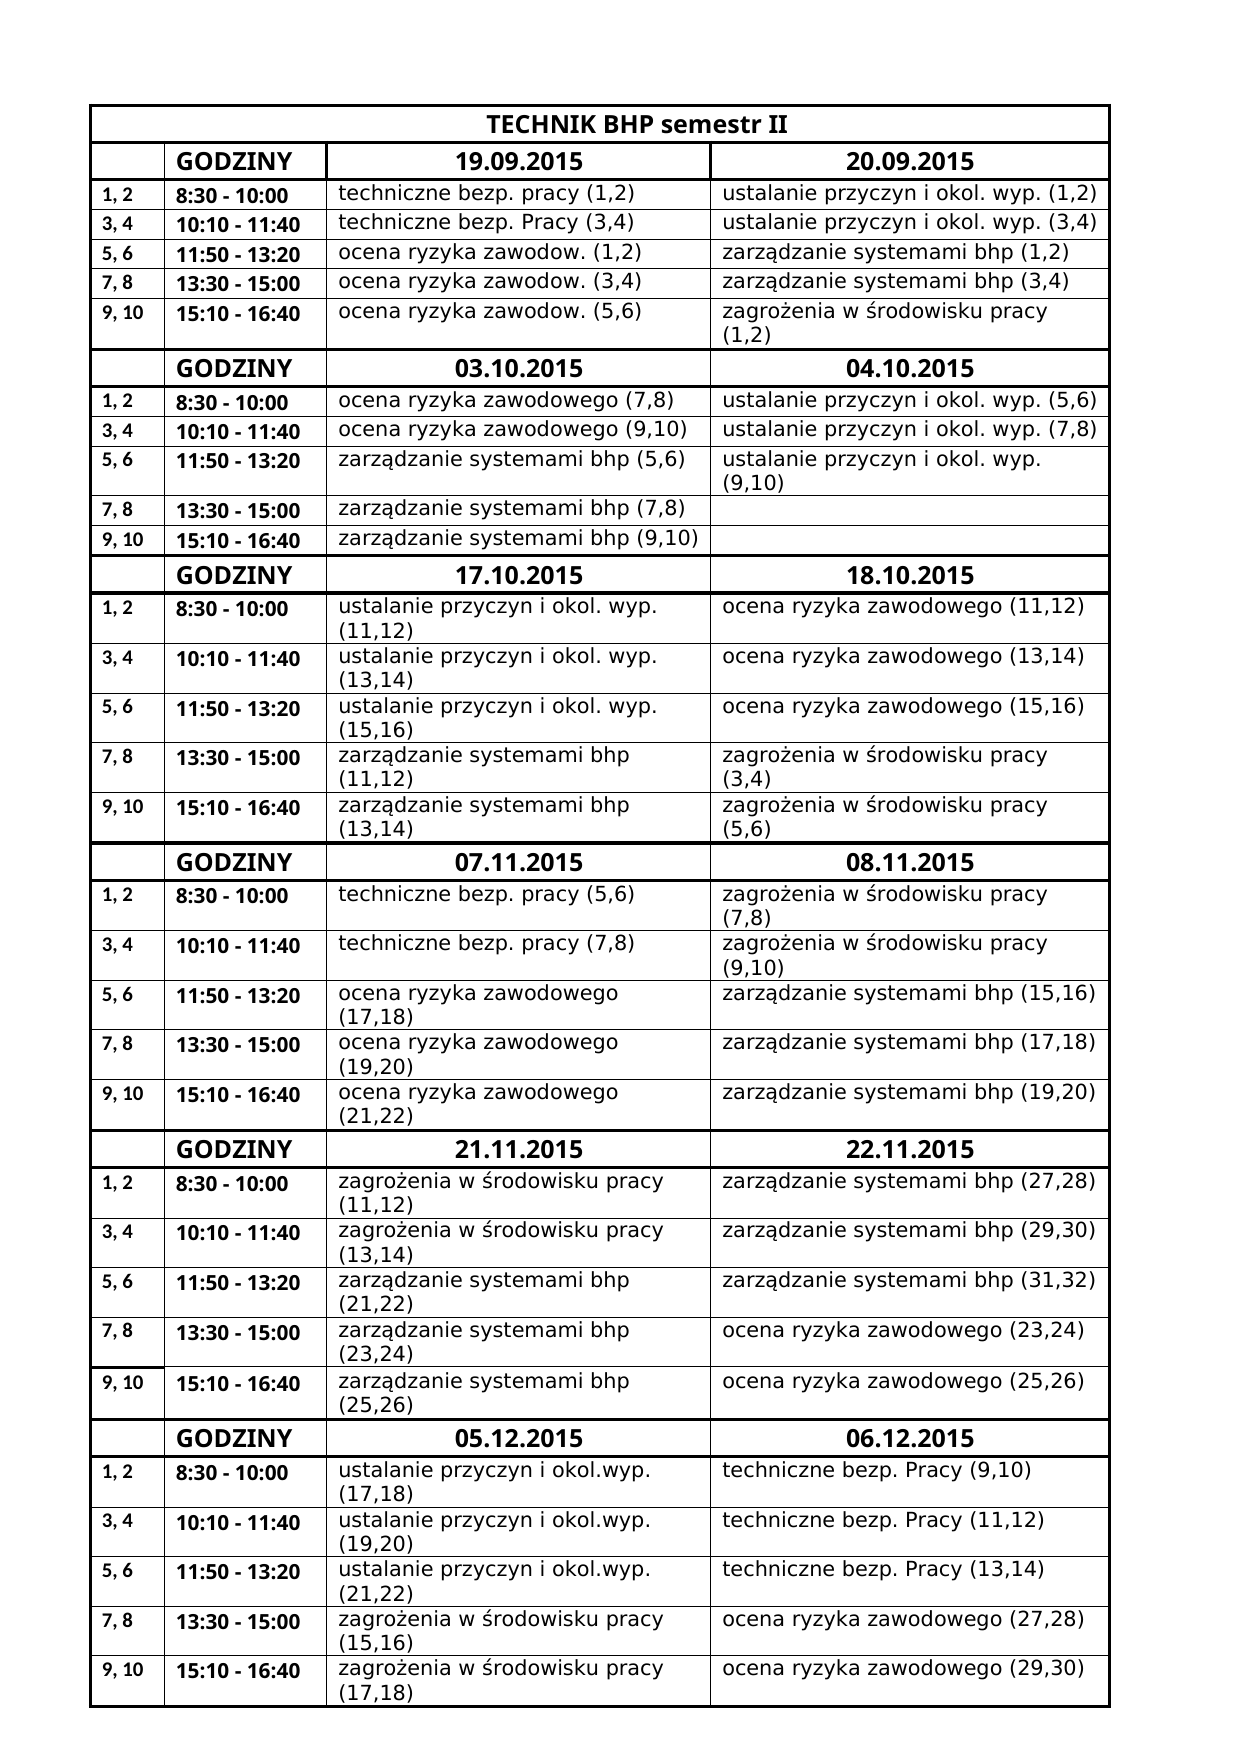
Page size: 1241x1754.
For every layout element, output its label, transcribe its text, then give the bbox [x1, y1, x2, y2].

table_cell [711, 526, 1108, 554]
table_header [92, 107, 164, 141]
table_cell 1, 2 [92, 388, 164, 416]
table_cell 1, 2 [92, 595, 164, 643]
table_cell [92, 351, 164, 384]
table_cell GODZINY [165, 1421, 326, 1455]
table_cell ocena ryzyka zawodowego (9,10) [327, 417, 710, 446]
table_cell zarządzanie systemami bhp (25,26) [327, 1367, 710, 1418]
table_cell 15:10 - 16:40 [165, 793, 326, 841]
table_cell 8:30 - 10:00 [165, 1169, 326, 1217]
table_cell 11:50 - 13:20 [165, 694, 326, 742]
table_cell 07.11.2015 [327, 845, 710, 878]
table_cell 9, 10 [92, 299, 164, 347]
table_cell 19.09.2015 [328, 144, 709, 178]
table_cell 7, 8 [92, 1030, 164, 1079]
table_cell 05.12.2015 [327, 1421, 710, 1455]
table_cell ocena ryzyka zawodowego (25,26) [711, 1367, 1108, 1418]
table_cell 5, 6 [92, 694, 164, 742]
table_cell zarządzanie systemami bhp (15,16) [711, 981, 1108, 1029]
table_cell zarządzanie systemami bhp (31,32) [711, 1268, 1108, 1317]
table_cell techniczne bezp. Pracy (13,14) [711, 1557, 1108, 1606]
table_cell 10:10 - 11:40 [165, 417, 326, 446]
table_cell ustalanie przyczyn i okol. wyp. (11,12) [327, 595, 710, 643]
table_cell zagrożenia w środowisku pracy (11,12) [327, 1169, 710, 1217]
table_cell 7, 8 [92, 496, 164, 525]
table_cell zarządzanie systemami bhp (7,8) [327, 496, 710, 525]
table_cell GODZINY [165, 351, 326, 384]
table_cell zarządzanie systemami bhp (11,12) [327, 743, 710, 792]
table_cell ustalanie przyczyn i okol. wyp. (7,8) [711, 417, 1108, 446]
table_cell zagrożenia w środowisku pracy (1,2) [711, 299, 1108, 347]
table_cell techniczne bezp. Pracy (9,10) [711, 1458, 1108, 1507]
table_cell [92, 845, 164, 878]
table_cell zagrożenia w środowisku pracy (15,16) [327, 1607, 710, 1655]
table_cell zarządzanie systemami bhp (29,30) [711, 1219, 1108, 1267]
table_cell 1, 2 [92, 1169, 164, 1217]
table_cell 21.11.2015 [327, 1132, 710, 1166]
table_cell 1, 2 [92, 181, 164, 209]
table_cell GODZINY [165, 557, 326, 591]
table_cell 10:10 - 11:40 [165, 931, 326, 980]
table_cell 7, 8 [92, 269, 164, 298]
table_cell GODZINY [165, 845, 326, 878]
table_cell 1, 2 [92, 1458, 164, 1507]
table_cell 13:30 - 15:00 [165, 743, 326, 792]
table_cell 5, 6 [92, 240, 164, 268]
table_cell ustalanie przyczyn i okol. wyp. (13,14) [327, 644, 710, 693]
table_cell zarządzanie systemami bhp (3,4) [711, 269, 1108, 298]
table_cell 8:30 - 10:00 [165, 882, 326, 930]
table_cell zarządzanie systemami bhp (21,22) [327, 1268, 710, 1317]
table_cell zarządzanie systemami bhp (5,6) [327, 447, 710, 495]
table_cell 5, 6 [92, 1557, 164, 1606]
table_cell 22.11.2015 [711, 1132, 1108, 1166]
table_cell zarządzanie systemami bhp (19,20) [711, 1080, 1108, 1128]
table_cell 18.10.2015 [711, 557, 1108, 591]
table_cell ocena ryzyka zawodowego (7,8) [327, 388, 710, 416]
table_cell 06.12.2015 [711, 1421, 1108, 1455]
table_cell ocena ryzyka zawodow. (3,4) [327, 269, 710, 298]
table_cell techniczne bezp. pracy (1,2) [327, 181, 710, 209]
table_cell zagrożenia w środowisku pracy (17,18) [327, 1656, 710, 1705]
table_cell 5, 6 [92, 1268, 164, 1317]
table_cell 8:30 - 10:00 [165, 1458, 326, 1507]
table_cell 5, 6 [92, 447, 164, 495]
table_cell ustalanie przyczyn i okol. wyp. (9,10) [711, 447, 1108, 495]
table_cell 15:10 - 16:40 [165, 1656, 326, 1705]
table_cell 20.09.2015 [712, 144, 1108, 178]
table_cell ustalanie przyczyn i okol. wyp. (5,6) [711, 388, 1108, 416]
table_header TECHNIK BHP semestr II [164, 107, 1108, 141]
table_cell 9, 10 [92, 1369, 164, 1418]
table_cell 9, 10 [92, 1656, 164, 1705]
table_cell 11:50 - 13:20 [165, 981, 326, 1029]
table_cell 11:50 - 13:20 [165, 447, 326, 495]
table_cell 10:10 - 11:40 [165, 210, 326, 239]
table_cell 3, 4 [92, 931, 164, 980]
table_cell 11:50 - 13:20 [165, 1268, 326, 1317]
table_cell 3, 4 [92, 210, 164, 239]
table_cell 10:10 - 11:40 [165, 1219, 326, 1267]
table_cell 10:10 - 11:40 [165, 644, 326, 693]
table_cell ocena ryzyka zawodow. (5,6) [327, 299, 710, 347]
table_cell ocena ryzyka zawodowego (13,14) [711, 644, 1108, 693]
table_cell 15:10 - 16:40 [165, 1367, 326, 1418]
table_cell zarządzanie systemami bhp (1,2) [711, 240, 1108, 268]
table_cell ocena ryzyka zawodowego (23,24) [711, 1318, 1108, 1366]
table_cell 11:50 - 13:20 [165, 1557, 326, 1606]
table_cell 9, 10 [92, 1080, 164, 1128]
table_cell 13:30 - 15:00 [165, 1607, 326, 1655]
table_cell 11:50 - 13:20 [165, 240, 326, 268]
table_cell zarządzanie systemami bhp (27,28) [711, 1169, 1108, 1217]
table_cell ocena ryzyka zawodow. (1,2) [327, 240, 710, 268]
table_cell 03.10.2015 [327, 351, 710, 384]
table_cell 17.10.2015 [327, 557, 710, 591]
table_cell ustalanie przyczyn i okol. wyp. (1,2) [711, 181, 1108, 209]
table_cell 8:30 - 10:00 [165, 595, 326, 643]
table_cell zarządzanie systemami bhp (17,18) [711, 1030, 1108, 1079]
table_cell 13:30 - 15:00 [165, 496, 326, 525]
table_cell 7, 8 [92, 1607, 164, 1655]
table_cell 7, 8 [92, 743, 164, 792]
table_cell ustalanie przyczyn i okol.wyp. (19,20) [327, 1508, 710, 1556]
table_cell 3, 4 [92, 1219, 164, 1267]
table_cell [92, 144, 164, 178]
table_cell 13:30 - 15:00 [165, 1318, 326, 1366]
table_cell 3, 4 [92, 417, 164, 446]
table_cell ocena ryzyka zawodowego (19,20) [327, 1030, 710, 1079]
table_cell 15:10 - 16:40 [165, 526, 326, 554]
table_cell zagrożenia w środowisku pracy (3,4) [711, 743, 1108, 792]
table_cell 7, 8 [92, 1318, 164, 1366]
table_cell 10:10 - 11:40 [165, 1508, 326, 1556]
table_cell 5, 6 [92, 981, 164, 1029]
table_cell techniczne bezp. pracy (7,8) [327, 931, 710, 980]
table_cell [92, 1421, 164, 1455]
table_cell techniczne bezp. pracy (5,6) [327, 882, 710, 930]
table_cell 9, 10 [92, 793, 164, 841]
table_cell ocena ryzyka zawodowego (29,30) [711, 1656, 1108, 1705]
table_cell ocena ryzyka zawodowego (11,12) [711, 595, 1108, 643]
table_cell [711, 496, 1108, 525]
table_cell 8:30 - 10:00 [165, 388, 326, 416]
table_cell 13:30 - 15:00 [165, 269, 326, 298]
table_cell 15:10 - 16:40 [165, 1080, 326, 1128]
table_cell zarządzanie systemami bhp (9,10) [327, 526, 710, 554]
table_cell 9, 10 [92, 526, 164, 554]
table_cell [92, 1132, 164, 1166]
table_cell 15:10 - 16:40 [165, 299, 326, 347]
table_cell 3, 4 [92, 1508, 164, 1556]
table_cell ustalanie przyczyn i okol. wyp. (15,16) [327, 694, 710, 742]
table_cell ocena ryzyka zawodowego (27,28) [711, 1607, 1108, 1655]
table_cell ustalanie przyczyn i okol.wyp. (17,18) [327, 1458, 710, 1507]
table_cell [92, 557, 164, 591]
table_cell techniczne bezp. Pracy (3,4) [327, 210, 710, 239]
table_cell 1, 2 [92, 882, 164, 930]
table_cell zagrożenia w środowisku pracy (7,8) [711, 882, 1108, 930]
table_cell zagrożenia w środowisku pracy (13,14) [327, 1219, 710, 1267]
table_cell zarządzanie systemami bhp (23,24) [327, 1318, 710, 1366]
table_cell zagrożenia w środowisku pracy (9,10) [711, 931, 1108, 980]
table_cell techniczne bezp. Pracy (11,12) [711, 1508, 1108, 1556]
table_cell ocena ryzyka zawodowego (21,22) [327, 1080, 710, 1128]
table_cell zarządzanie systemami bhp (13,14) [327, 793, 710, 841]
table_cell 13:30 - 15:00 [165, 1030, 326, 1079]
table_cell ocena ryzyka zawodowego (17,18) [327, 981, 710, 1029]
table_cell 3, 4 [92, 644, 164, 693]
table_cell GODZINY [165, 1132, 326, 1166]
table_cell 8:30 - 10:00 [165, 181, 326, 209]
table_cell zagrożenia w środowisku pracy (5,6) [711, 793, 1108, 841]
table_cell 08.11.2015 [711, 845, 1108, 878]
table_cell ustalanie przyczyn i okol.wyp. (21,22) [327, 1557, 710, 1606]
table_cell 04.10.2015 [711, 351, 1108, 384]
table_cell GODZINY [165, 144, 325, 178]
table_cell ocena ryzyka zawodowego (15,16) [711, 694, 1108, 742]
table_cell ustalanie przyczyn i okol. wyp. (3,4) [711, 210, 1108, 239]
